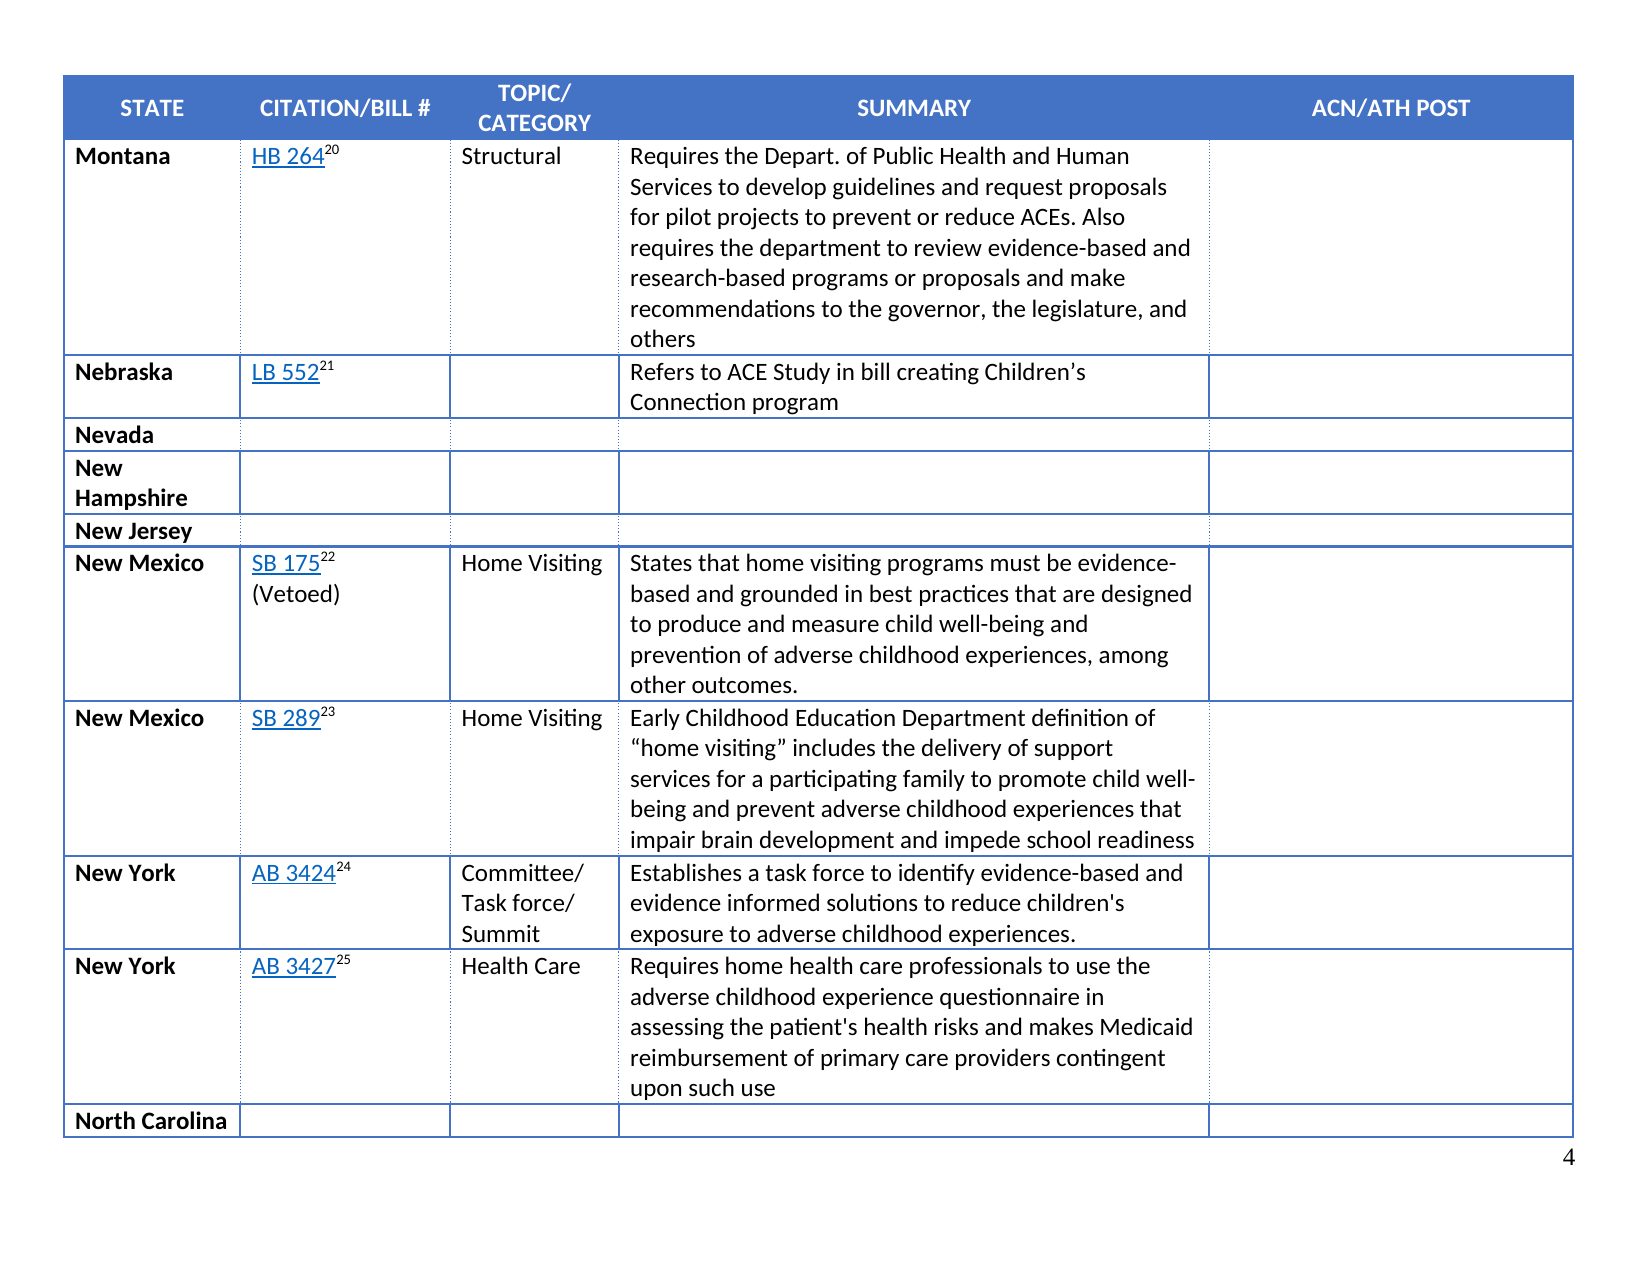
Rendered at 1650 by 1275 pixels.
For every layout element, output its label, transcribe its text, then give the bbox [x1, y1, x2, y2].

table_cell [1210, 857, 1572, 948]
table_header ACN/ATH POST [1209, 77, 1572, 138]
table_header SUMMARY [619, 77, 1209, 138]
table_cell AB 3424 [241, 857, 449, 948]
table_cell [240, 515, 450, 545]
table_cell Refers to ACE Study in bill creating Children’s Connection program [620, 356, 1208, 417]
table_cell [241, 1105, 449, 1136]
table_cell AB 3427 [240, 950, 450, 1103]
table_cell [1210, 548, 1572, 700]
table_cell [1210, 356, 1572, 417]
table_cell [1210, 452, 1572, 513]
table_cell HB 264 [240, 140, 450, 354]
table_cell New Jersey [65, 515, 240, 545]
table_cell [619, 419, 1209, 449]
table_cell Montana [65, 140, 240, 354]
table_header CITATION/BILL # [240, 77, 450, 138]
table_header TOPIC/ CATEGORY [450, 77, 619, 138]
table_cell Structural [450, 140, 619, 354]
table_cell New York [65, 950, 240, 1103]
table_cell [1210, 1105, 1572, 1136]
table_cell Health Care [450, 950, 619, 1103]
table_cell New Hampshire [65, 452, 239, 513]
table_cell Home Visiting [451, 548, 618, 700]
table_cell LB 552 [241, 356, 449, 417]
table_cell Nevada [65, 419, 240, 449]
table_cell [1209, 140, 1572, 354]
table_cell [450, 515, 619, 545]
table_cell SB 289 [240, 702, 450, 855]
table_cell Home Visiting [450, 702, 619, 855]
table_cell Early Childhood Education Department definition of “home visiting” includes the delivery of support services for a participating family to promote child well-being and prevent adverse childhood experiences that impair brain development and impede school readiness [619, 702, 1209, 855]
table_cell SB 175 (Vetoed) [241, 548, 449, 700]
table_cell [1209, 950, 1572, 1103]
table_cell [619, 515, 1209, 545]
table_cell New Mexico [65, 548, 239, 700]
table_cell [451, 356, 618, 417]
table_cell [620, 1105, 1208, 1136]
table_cell [451, 1105, 618, 1136]
table_cell [451, 452, 618, 513]
table_cell New Mexico [65, 702, 240, 855]
table_cell [620, 452, 1208, 513]
table_cell Committee/ Task force/ Summit [451, 857, 618, 948]
table_cell [1209, 702, 1572, 855]
table_cell [1209, 515, 1572, 545]
table_cell Establishes a task force to identify evidence-based and evidence informed solutions to reduce children's exposure to adverse childhood experiences. [620, 857, 1208, 948]
table_cell Requires the Depart. of Public Health and Human Services to develop guidelines and request proposals for pilot projects to prevent or reduce ACEs. Also requires the department to review evidence-based and research-based programs or proposals and make recommendations to the governor, the legislature, and others [619, 140, 1209, 354]
table_cell States that home visiting programs must be evidence-based and grounded in best practices that are designed to produce and measure child well-being and prevention of adverse childhood experiences, among other outcomes. [620, 548, 1208, 700]
table_cell North Carolina [65, 1105, 239, 1136]
table_cell [241, 452, 449, 513]
table_header STATE [65, 77, 240, 138]
table_cell [240, 419, 450, 449]
table_cell [1209, 419, 1572, 449]
table_cell Nebraska [65, 356, 239, 417]
table_cell Requires home health care professionals to use the adverse childhood experience questionnaire in assessing the patient's health risks and makes Medicaid reimbursement of primary care providers contingent upon such use [619, 950, 1209, 1103]
table_cell New York [65, 857, 239, 948]
table_cell [450, 419, 619, 449]
